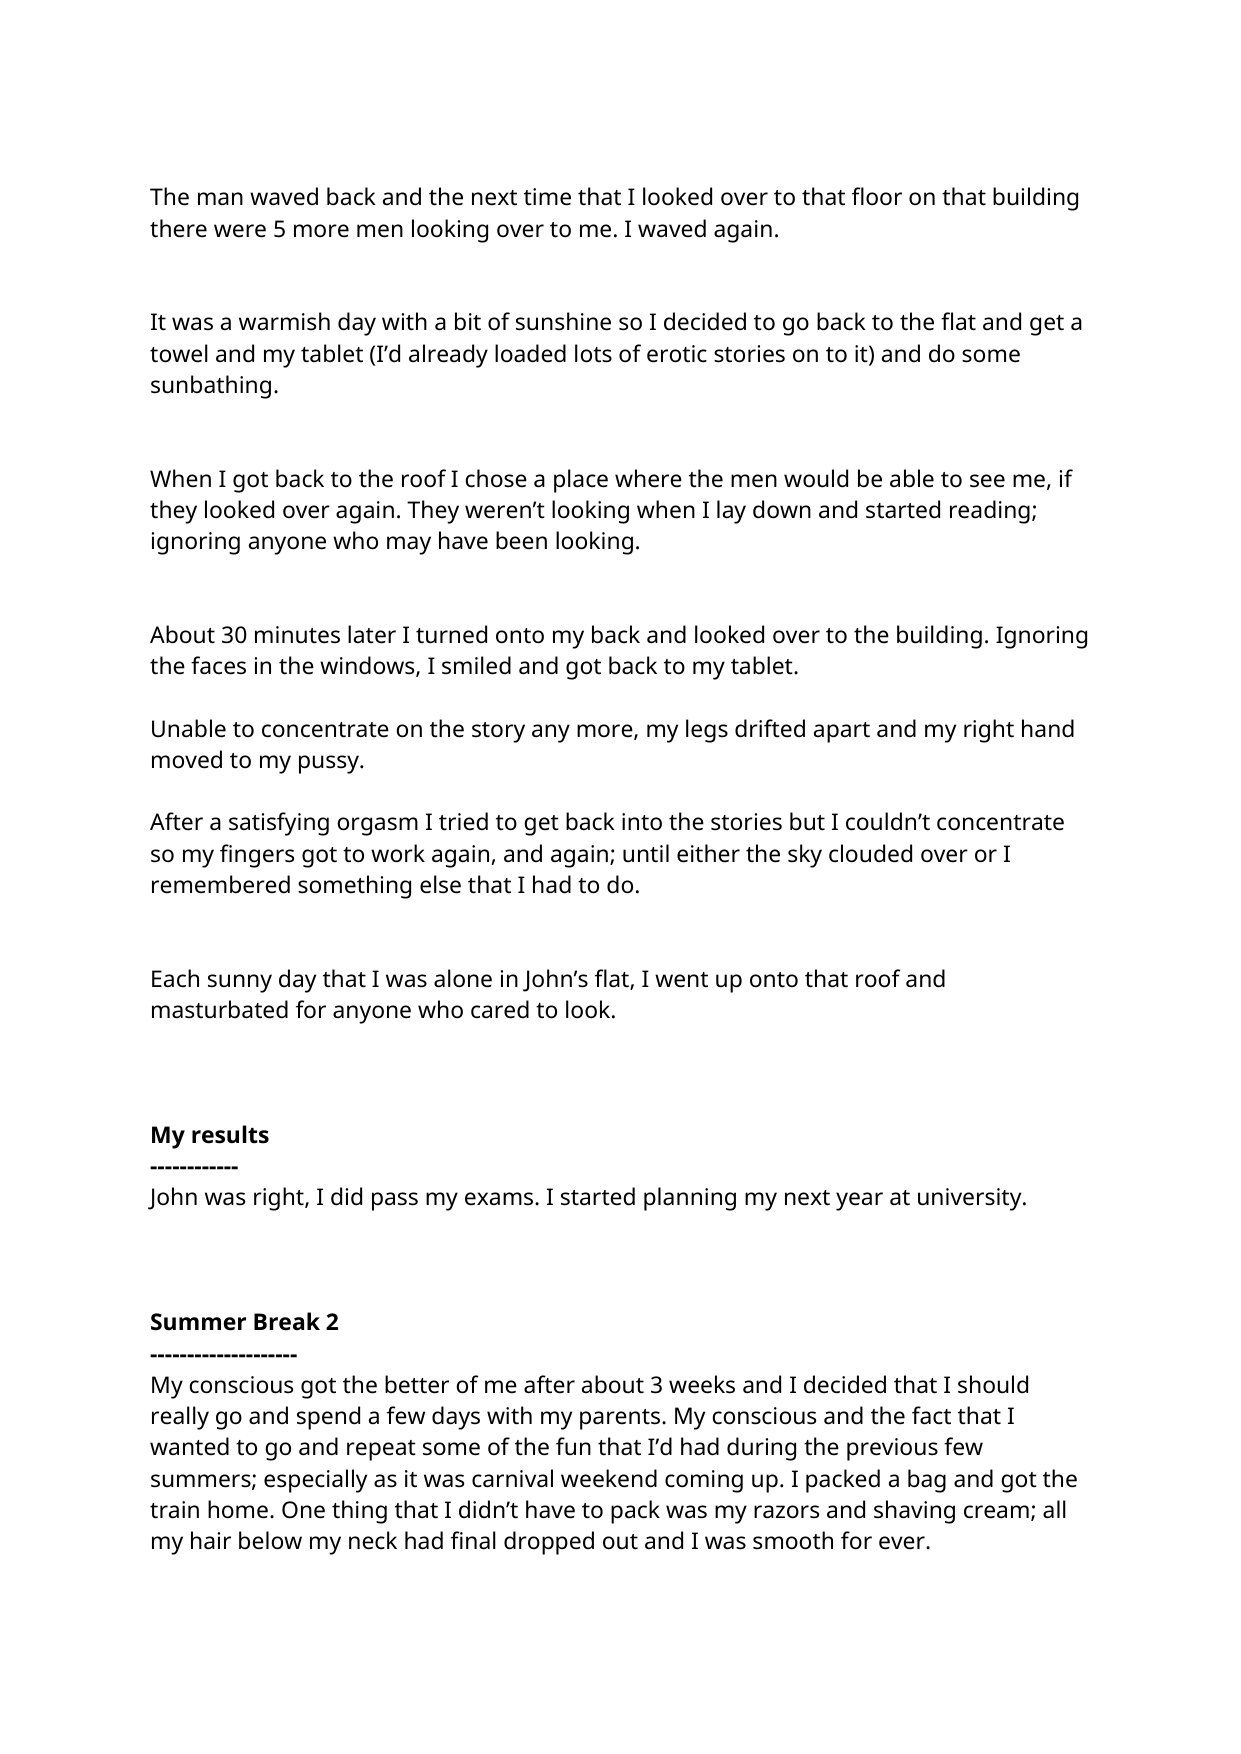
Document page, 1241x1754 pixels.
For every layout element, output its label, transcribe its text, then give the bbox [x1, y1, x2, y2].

text ------------ [150, 1150, 1090, 1181]
text Each sunny day that I was alone in John’s flat, I went up onto that roof and masturbated for anyone who cared to look. [150, 962, 1090, 1025]
text -------------------- [150, 1337, 1090, 1369]
text The man waved back and the next time that I looked over to that floor on that building there were 5 more men looking over to me. I waved again. [150, 181, 1090, 244]
text Summer Break 2 [150, 1306, 1090, 1337]
text My conscious got the better of me after about 3 weeks and I decided that I should really go and spend a few days with my parents. My conscious and the fact that I wanted to go and repeat some of the fun that I’d had during the previous few summers; especially as it was carnival weekend coming up. I packed a bag and got the train home. One thing that I didn’t have to pack was my razors and shaving cream; all my hair below my neck had final dropped out and I was smooth for ever. [150, 1369, 1090, 1556]
text It was a warmish day with a bit of sunshine so I decided to go back to the flat and get a towel and my tablet (I’d already loaded lots of erotic stories on to it) and do some sunbathing. [150, 306, 1090, 400]
text When I got back to the roof I chose a place where the men would be able to see me, if they looked over again. They weren’t looking when I lay down and started reading; ignoring anyone who may have been looking. [150, 462, 1090, 556]
text John was right, I did pass my exams. I started planning my next year at university. [150, 1181, 1090, 1212]
text After a satisfying orgasm I tried to get back into the stories but I couldn’t concentrate so my fingers got to work again, and again; until either the sky clouded over or I remembered something else that I had to do. [150, 806, 1090, 900]
text Unable to concentrate on the story any more, my legs drifted apart and my right hand moved to my pussy. [150, 712, 1090, 775]
text My results [150, 1119, 1090, 1150]
text About 30 minutes later I turned onto my back and looked over to the building. Ignoring the faces in the windows, I smiled and got back to my tablet. [150, 619, 1090, 681]
